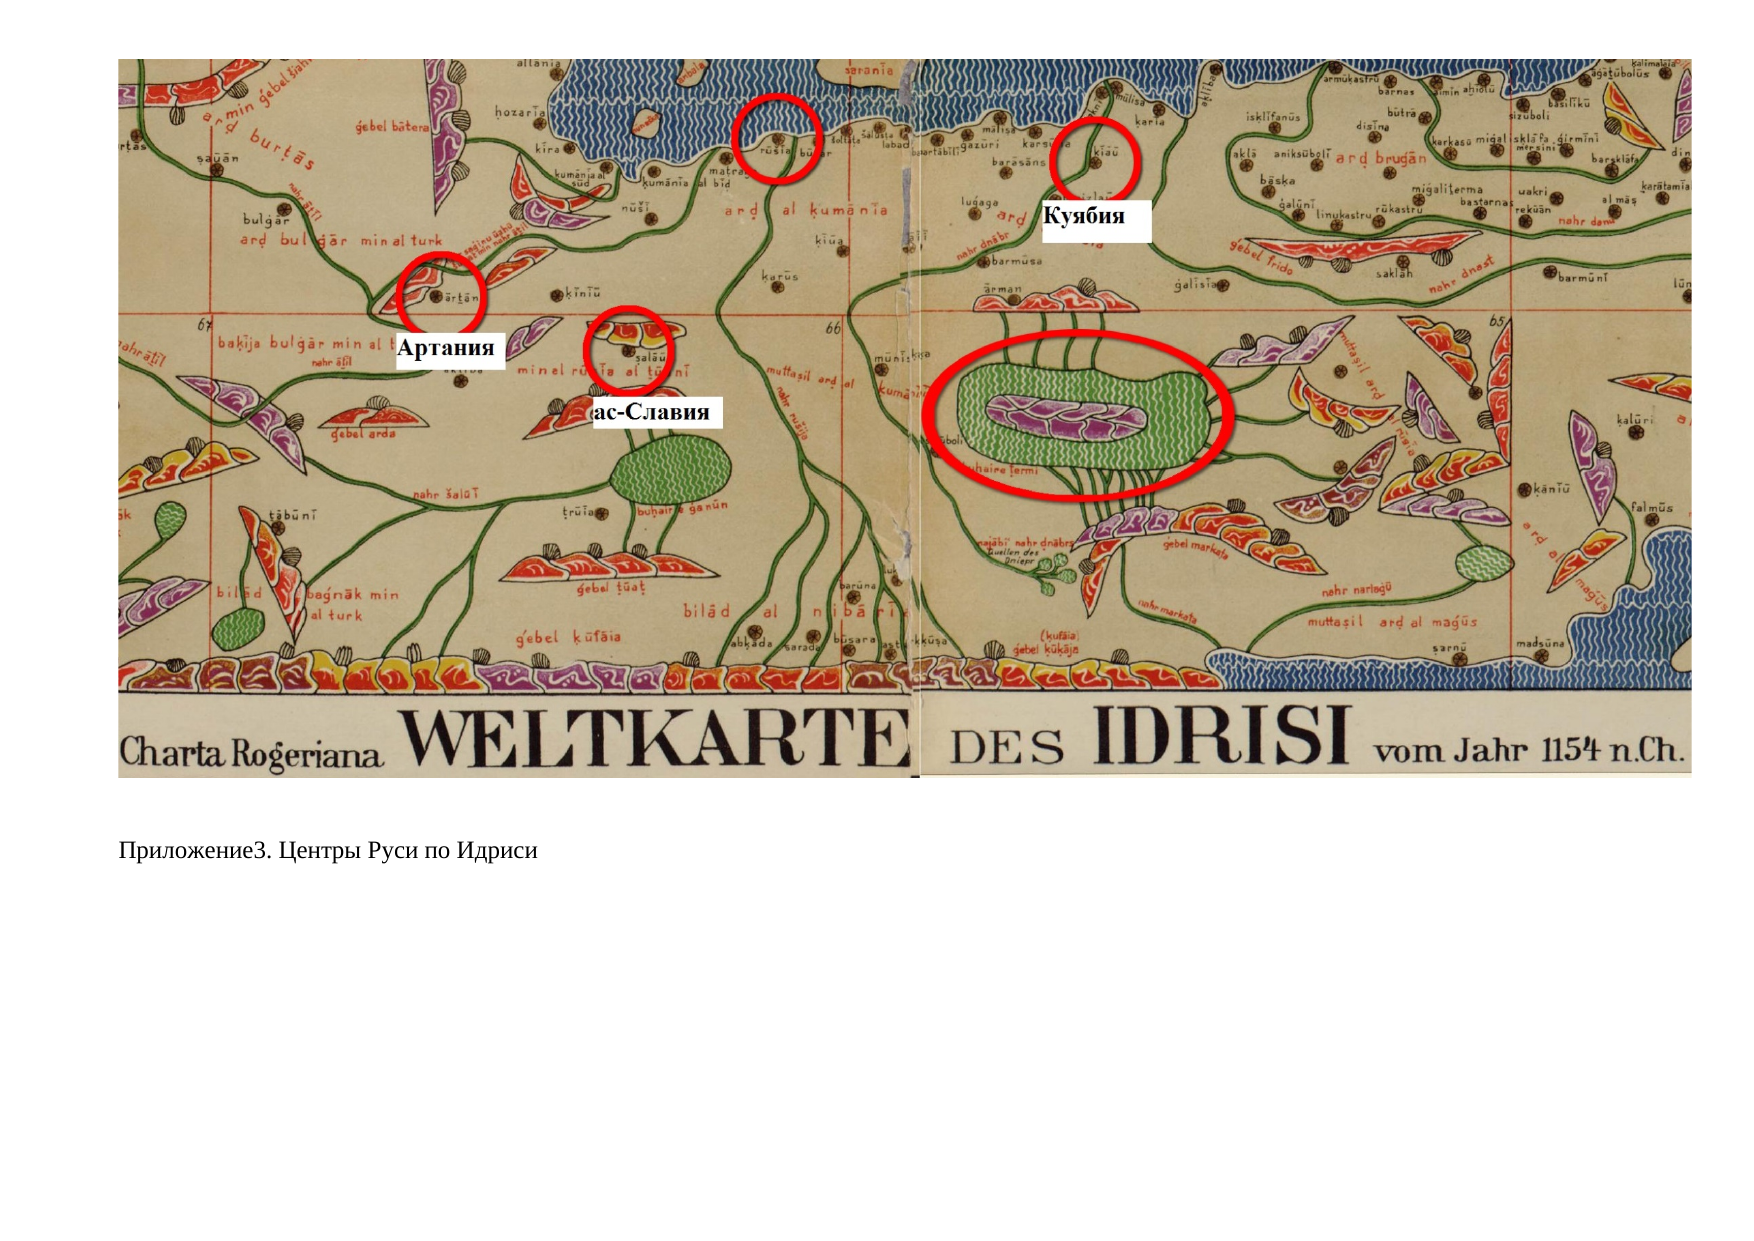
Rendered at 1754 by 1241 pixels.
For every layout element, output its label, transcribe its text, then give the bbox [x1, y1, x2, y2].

list Приложение3. Центры Руси по Идриси [74, 835, 1680, 864]
picture [118, 59, 1692, 778]
